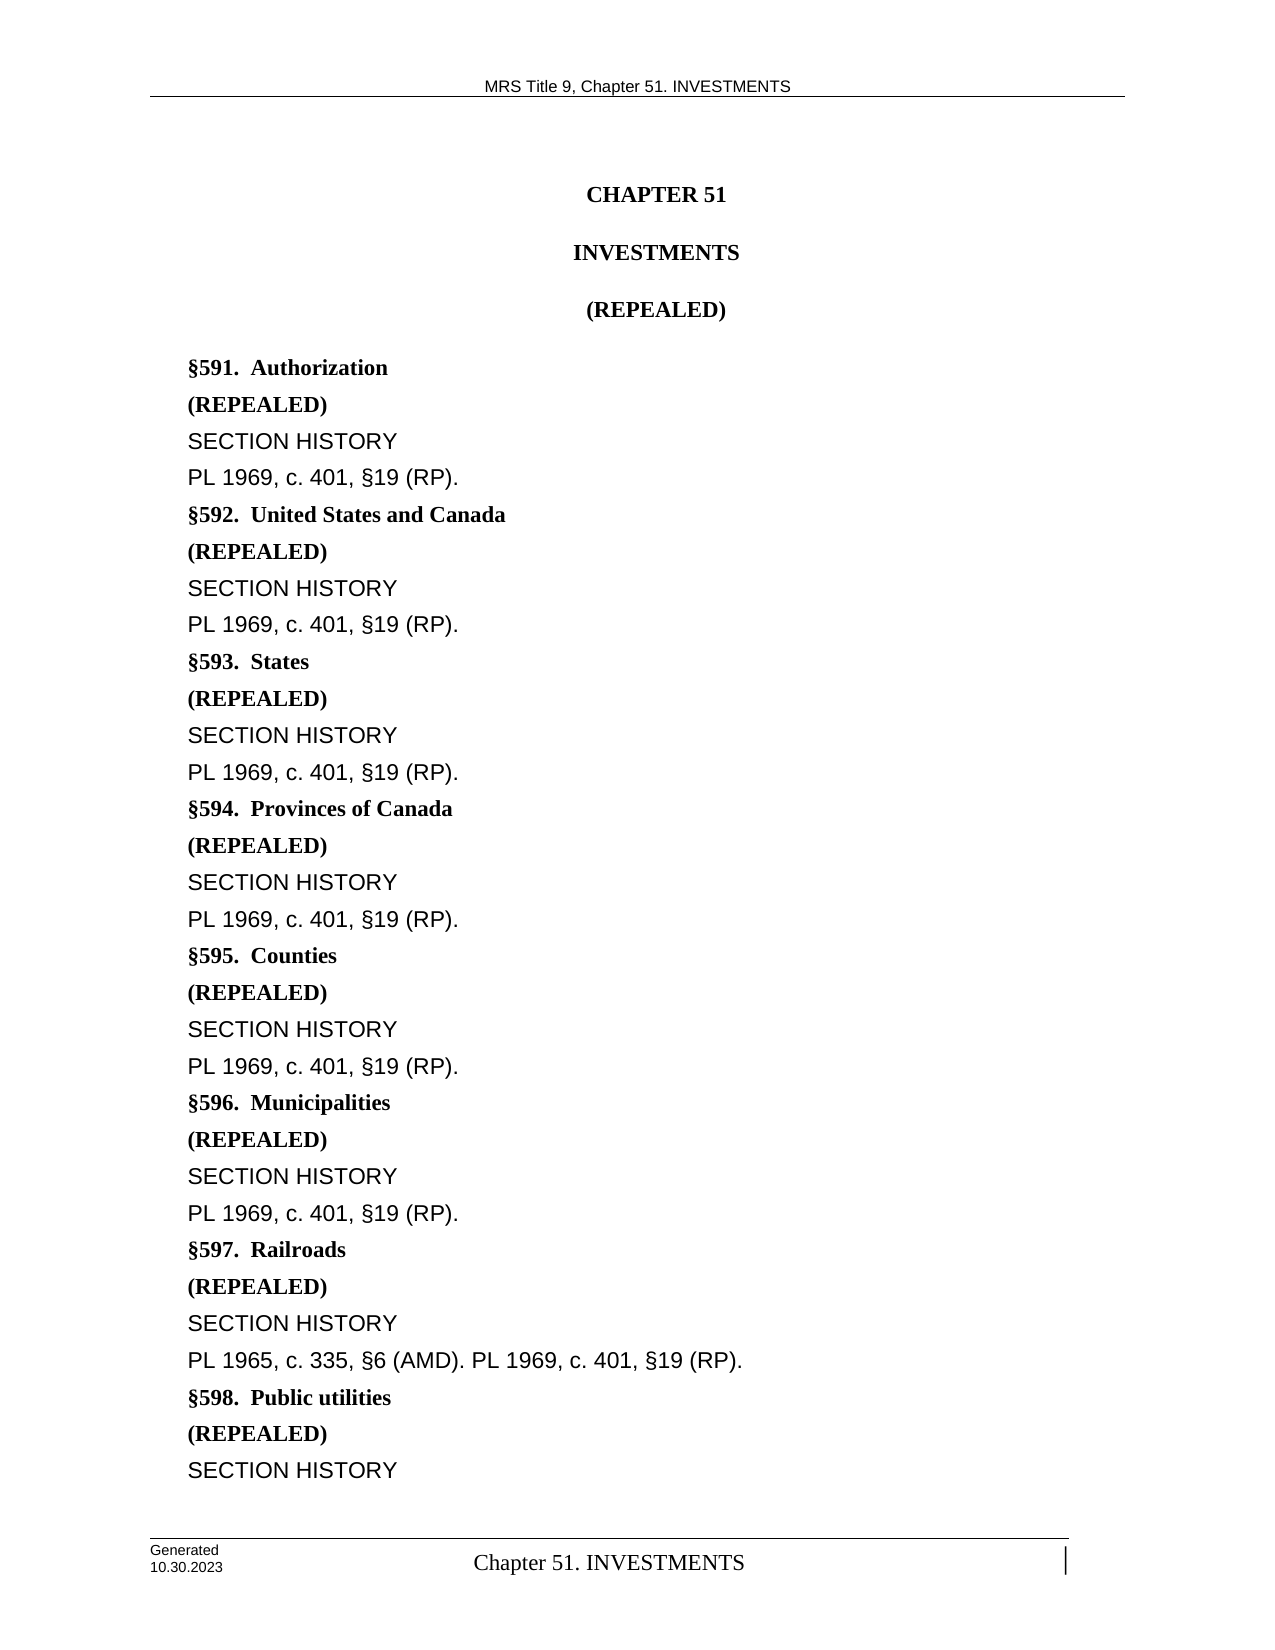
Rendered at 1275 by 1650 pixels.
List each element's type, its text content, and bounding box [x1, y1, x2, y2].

text §593. States [187, 648, 1125, 674]
text §595. Counties [187, 942, 1125, 969]
text (REPEALED) [187, 685, 1125, 711]
text PL 1969, c. 401, §19 (RP). [187, 464, 1125, 491]
text PL 1969, c. 401, §19 (RP). [187, 611, 1125, 638]
text §598. Public utilities [187, 1384, 1125, 1410]
text SECTION HISTORY [187, 1163, 1125, 1189]
text §592. United States and Canada [187, 501, 1125, 527]
text §597. Railroads [187, 1237, 1125, 1263]
text CHAPTER 51 [187, 181, 1125, 208]
text (REPEALED) [187, 296, 1125, 323]
text §591. Authorization [187, 354, 1125, 380]
text SECTION HISTORY [187, 428, 1125, 454]
text PL 1969, c. 401, §19 (RP). [187, 1053, 1125, 1079]
text (REPEALED) [187, 832, 1125, 858]
text SECTION HISTORY [187, 1457, 1125, 1483]
text (REPEALED) [187, 391, 1125, 417]
text PL 1969, c. 401, §19 (RP). [187, 1200, 1125, 1226]
text INVESTMENTS [187, 239, 1125, 265]
text (REPEALED) [187, 1273, 1125, 1300]
text §596. Municipalities [187, 1089, 1125, 1116]
text (REPEALED) [187, 538, 1125, 564]
text §594. Provinces of Canada [187, 795, 1125, 822]
text SECTION HISTORY [187, 1310, 1125, 1336]
text PL 1965, c. 335, §6 (AMD). PL 1969, c. 401, §19 (RP). [187, 1347, 1125, 1373]
text (REPEALED) [187, 1420, 1125, 1447]
text SECTION HISTORY [187, 869, 1125, 895]
text PL 1969, c. 401, §19 (RP). [187, 906, 1125, 932]
text SECTION HISTORY [187, 1016, 1125, 1042]
text PL 1969, c. 401, §19 (RP). [187, 758, 1125, 785]
text (REPEALED) [187, 979, 1125, 1006]
text SECTION HISTORY [187, 575, 1125, 601]
text (REPEALED) [187, 1126, 1125, 1153]
text SECTION HISTORY [187, 722, 1125, 748]
